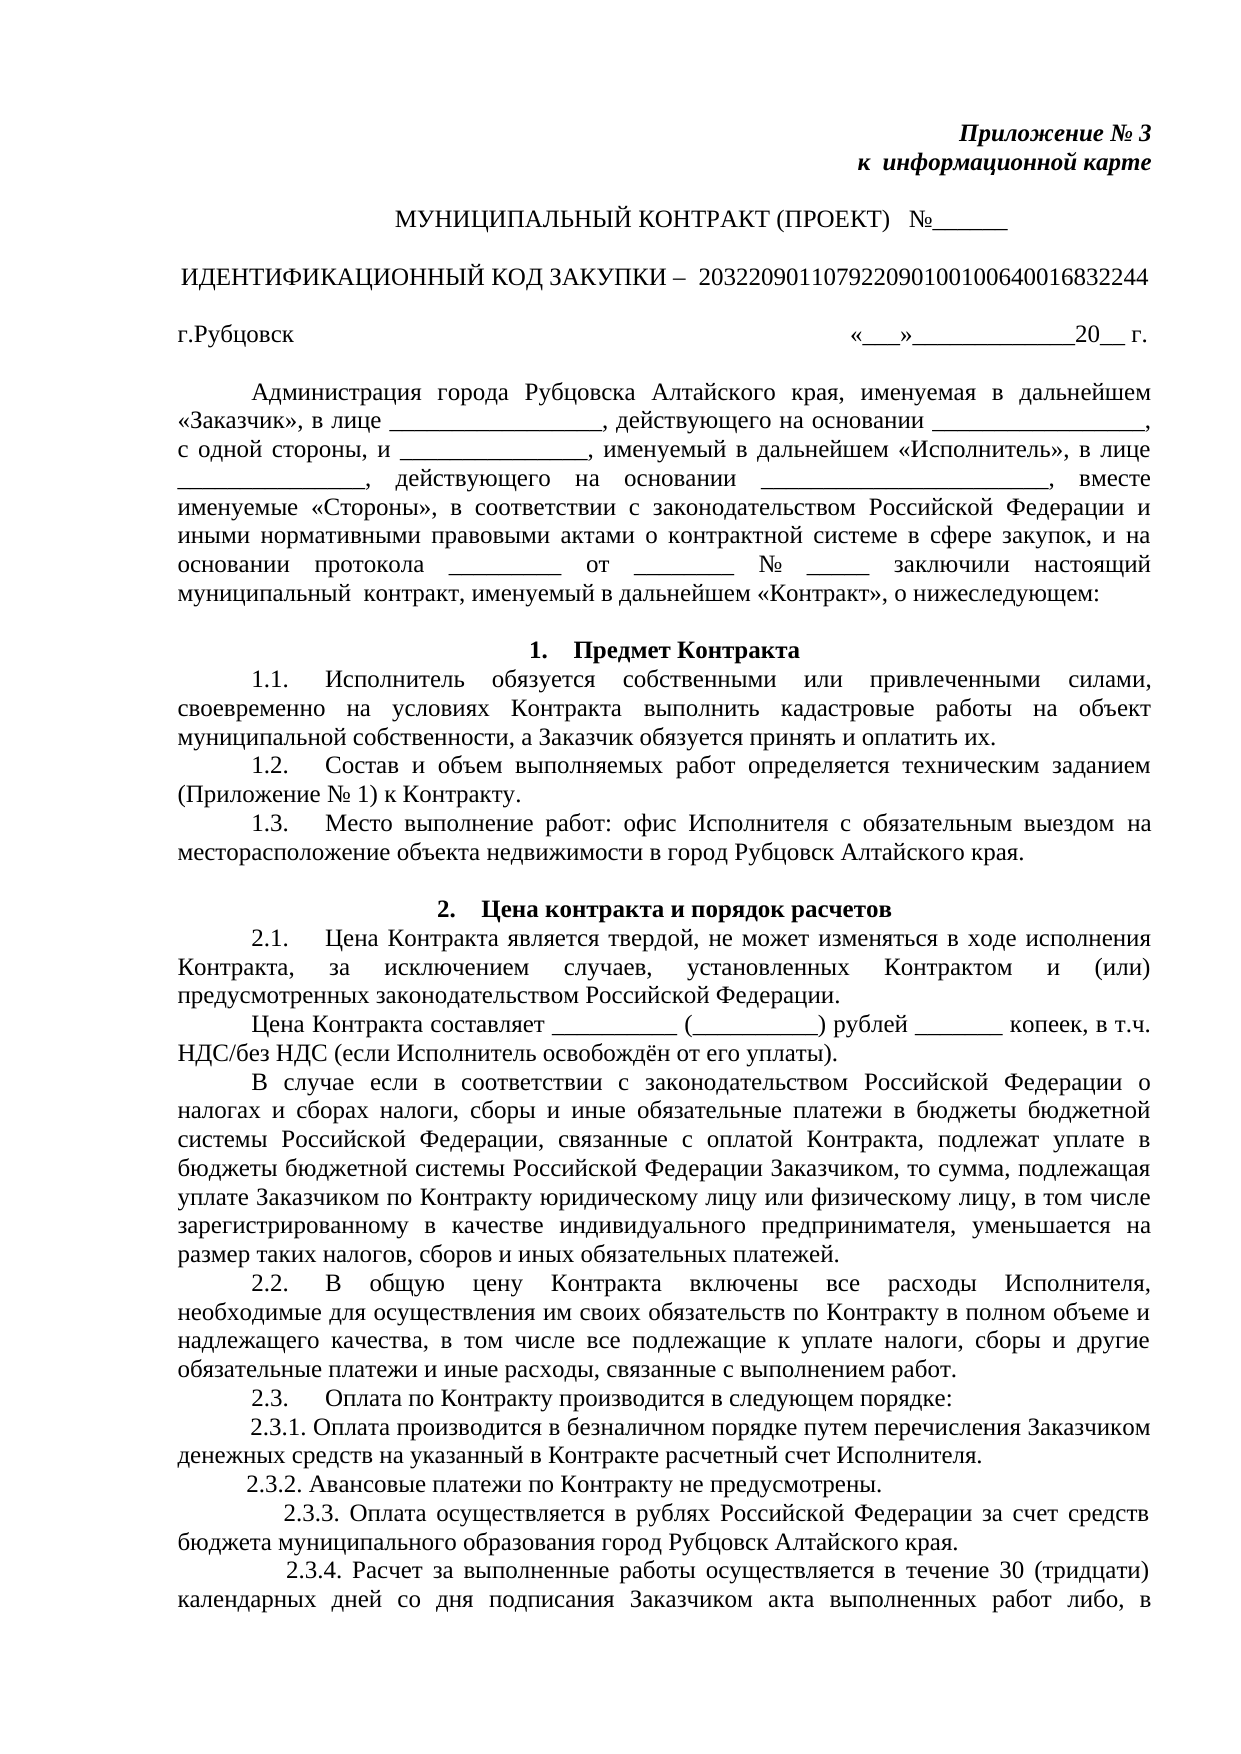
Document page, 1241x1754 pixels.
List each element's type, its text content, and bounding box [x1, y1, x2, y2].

text Цена Контракта составляет __________ (__________) рублей _______ копеек, в т.ч. НДС/без НДС (если Исполнитель освобождён от его уплаты). [177, 1009, 1152, 1067]
text 2.3.1. Оплата производится в безналичном порядке путем перечисления Заказчиком денежных средств на указанный в Контракте расчетный счет Исполнителя. [177, 1412, 1152, 1469]
list Цена контракта и порядок расчетов [177, 894, 1152, 923]
list Оплата по Контракту производится в следующем порядке: [177, 1383, 1152, 1412]
list Состав и объем выполняемых работ определяется техническим заданием (Приложение № 1) к Контракту. [177, 751, 1152, 808]
text 2.3.3. Оплата осуществляется в рублях Российской Федерации за счет средств бюджета муниципального образования город Рубцовск Алтайского края. [177, 1498, 1152, 1556]
text к информационной карте [177, 147, 1152, 176]
list Цена Контракта является твердой, не может изменяться в ходе исполнения Контракта, за исключением случаев, установленных Контрактом и (или) предусмотренных законодательством Российской Федерации. [177, 923, 1152, 1009]
text Идентификационный код закупки – 203220901107922090100100640016832244 [177, 262, 1152, 291]
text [177, 1556, 1152, 1613]
text Приложение № 3 [177, 118, 1152, 147]
list Место выполнение работ: офис Исполнителя с обязательным выездом на месторасположение объекта недвижимости в город Рубцовск Алтайского края. [177, 808, 1152, 866]
text г.Рубцовск «___»_____________20__ г. [177, 319, 1152, 348]
text МУНИЦИПАЛЬНЫЙ КОНТРАКТ (ПРОЕКТ) №______ [177, 204, 1152, 233]
text Администрация города Рубцовска Алтайского края, именуемая в дальнейшем «Заказчик», в лице _________________, действующего на основании _________________, с одной стороны, и _______________, именуемый в дальнейшем «Исполнитель», в лице _______________, действующего на основании _______________________, вместе именуемые «Стороны», в соответствии с законодательством Российской Федерации и иными нормативными правовыми актами о контрактной системе в сфере закупок, и на основании протокола _________ от ________ № _____ заключили настоящий муниципальный контракт, именуемый в дальнейшем «Контракт», о нижеследующем: [177, 377, 1152, 607]
list В общую цену Контракта включены все расходы Исполнителя, необходимые для осуществления им своих обязательств по Контракту в полном объеме и надлежащего качества, в том числе все подлежащие к уплате налоги, сборы и другие обязательные платежи и иные расходы, связанные с выполнением работ. [177, 1268, 1152, 1383]
text В случае если в соответствии с законодательством Российской Федерации о налогах и сборах налоги, сборы и иные обязательные платежи в бюджеты бюджетной системы Российской Федерации, связанные с оплатой Контракта, подлежат уплате в бюджеты бюджетной системы Российской Федерации Заказчиком, то сумма, подлежащая уплате Заказчиком по Контракту юридическому лицу или физическому лицу, в том числе зарегистрированному в качестве индивидуального предпринимателя, уменьшается на размер таких налогов, сборов и иных обязательных платежей. [177, 1067, 1152, 1268]
list Исполнитель обязуется собственными или привлеченными силами, своевременно на условиях Контракта выполнить кадастровые работы на объект муниципальной собственности, а Заказчик обязуется принять и оплатить их. [177, 664, 1152, 751]
text 2.3.2. Авансовые платежи по Контракту не предусмотрены. [177, 1469, 1152, 1498]
list Предмет Контракта [177, 636, 1152, 664]
